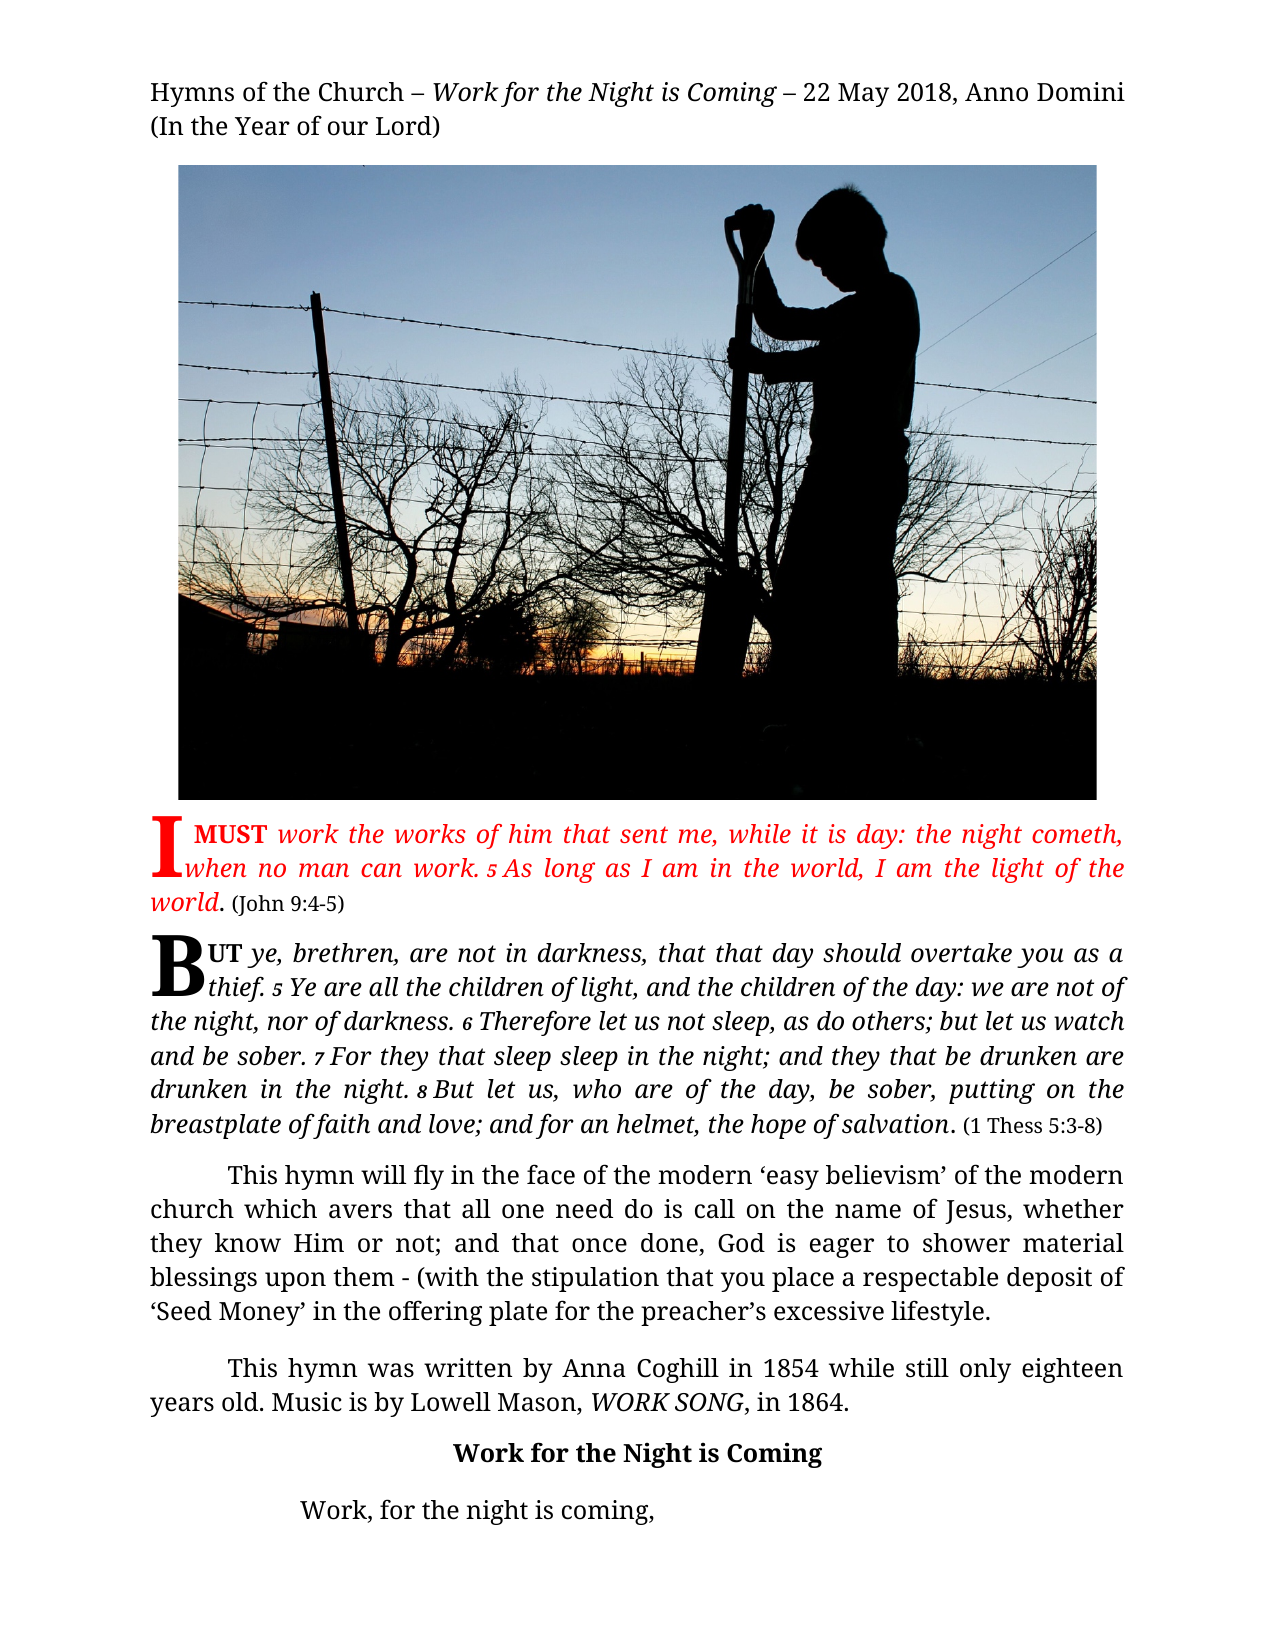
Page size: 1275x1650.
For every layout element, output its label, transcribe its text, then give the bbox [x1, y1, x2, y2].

picture [178, 165, 1097, 800]
text Hymns of the Church – Work for the Night is Coming – 22 May 2018, Anno Domini (In the Year of our Lord) [150, 75, 1125, 143]
text Work for the Night is Coming [150, 1436, 1125, 1470]
text Work, for the night is coming, [300, 1492, 1125, 1526]
text This hymn was written by Anna Coghill in 1854 while still only eighteen years old. Music is by Lowell Mason, WORK SONG, in 1864. [150, 1350, 1125, 1418]
text must work the works of him that sent me, while it is day: the night cometh, when no man can work. 5 As long as I am in the world, I am the light of the world. (John 9:4-5) [150, 817, 1125, 919]
text ut ye, brethren, are not in darkness, that that day should overtake you as a thief. 5 Ye are all the children of light, and the children of the day: we are not of the night, nor of darkness. 6 Therefore let us not sleep, as do others; but let us watch and be sober. 7 For they that sleep sleep in the night; and they that be drunken are drunken in the night. 8 But let us, who are of the day, be sober, putting on the breastplate of faith and love; and for an helmet, the hope of salvation. (1 Thess 5:3-8) [150, 936, 1125, 1140]
text This hymn will fly in the face of the modern ‘easy believism’ of the modern church which avers that all one need do is call on the name of Jesus, whether they know Him or not; and that once done, God is eager to shower material blessings upon them - (with the stipulation that you place a respectable deposit of ‘Seed Money’ in the offering plate for the preacher’s excessive lifestyle. [150, 1157, 1125, 1328]
